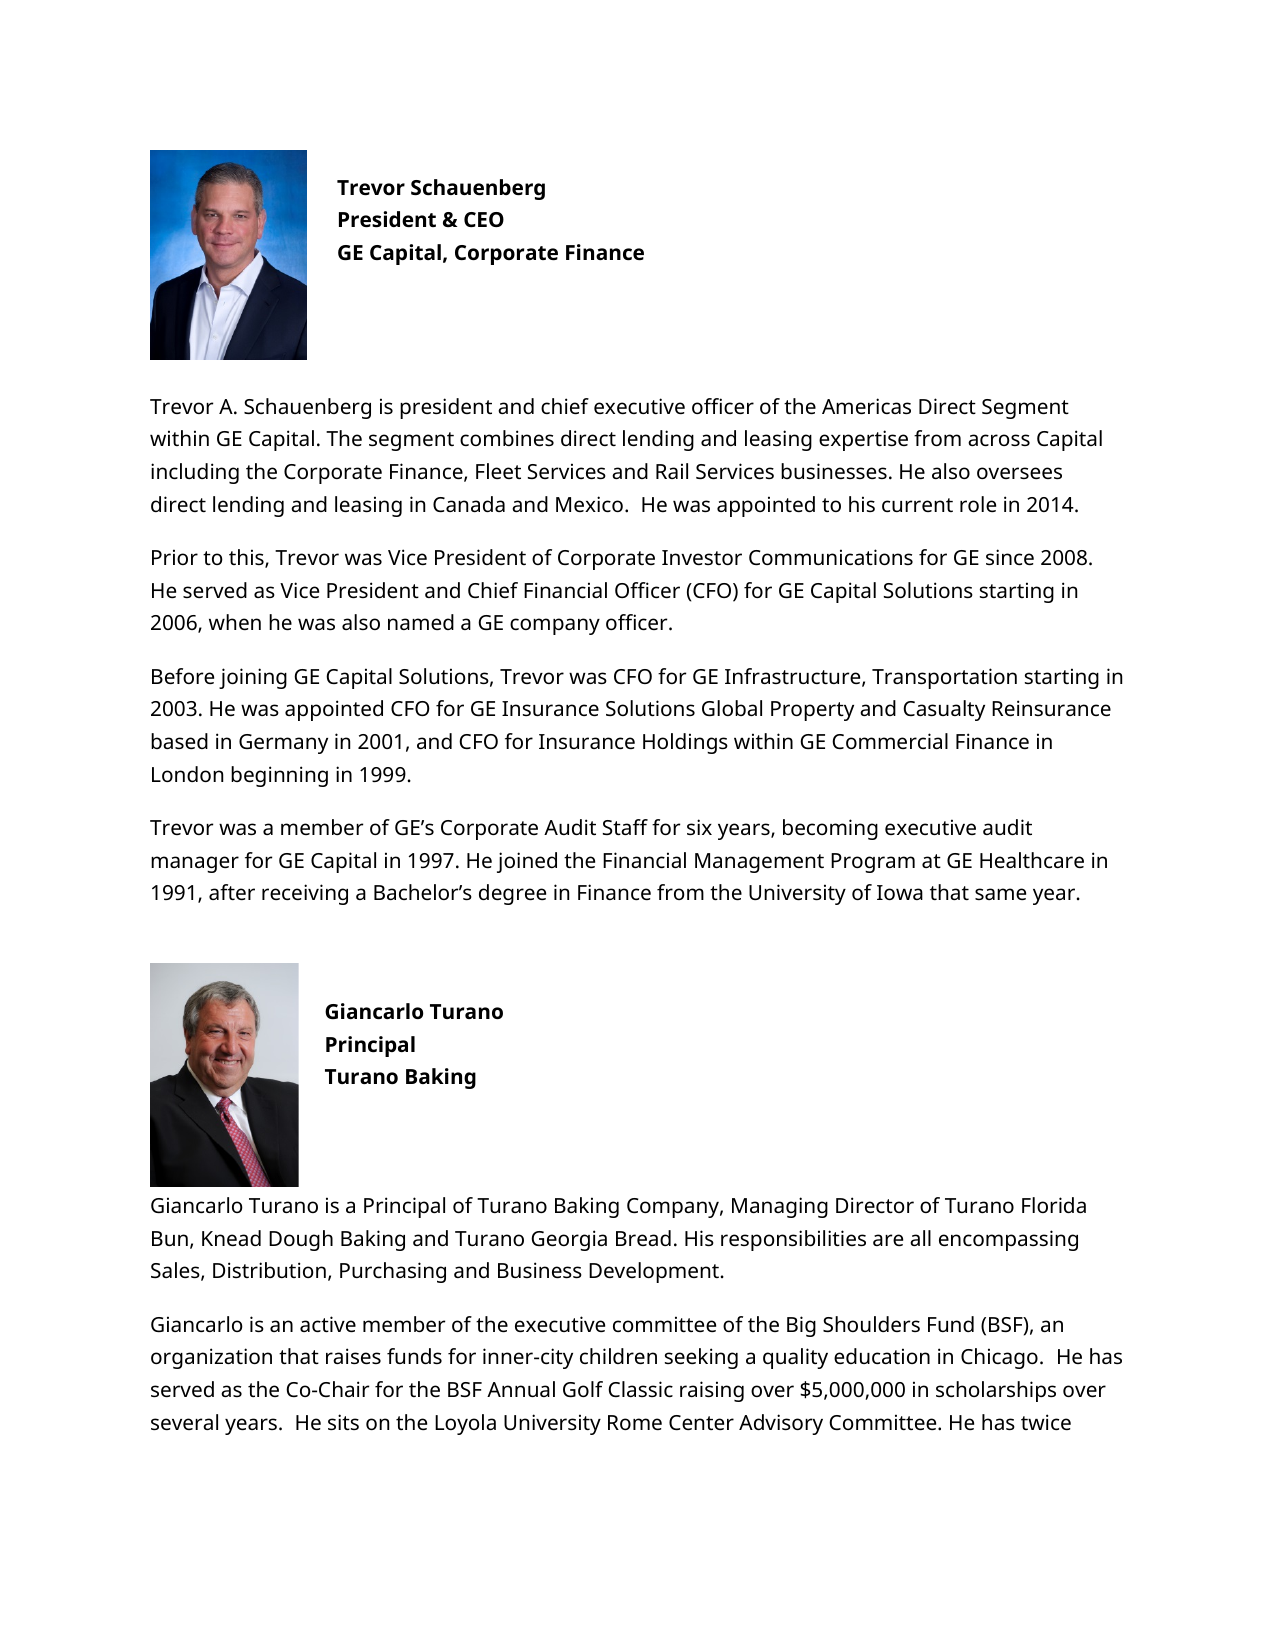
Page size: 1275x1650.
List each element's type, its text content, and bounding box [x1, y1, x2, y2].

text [150, 1310, 1125, 1436]
picture [150, 963, 299, 1187]
text Trevor A. Schauenberg is president and chief executive officer of the Americas Direct Segment within GE Capital. The segment combines direct lending and leasing expertise from across Capital including the Corporate Finance, Fleet Services and Rail Services businesses. He also oversees direct lending and leasing in Canada and Mexico. He was appointed to his current role in 2014. [150, 392, 1125, 518]
text Prior to this, Trevor was Vice President of Corporate Investor Communications for GE since 2008. He served as Vice President and Chief Financial Officer (CFO) for GE Capital Solutions starting in 2006, when he was also named a GE company officer. [150, 543, 1125, 637]
picture [150, 150, 307, 360]
text Giancarlo Turano is a Principal of Turano Baking Company, Managing Director of Turano Florida Bun, Knead Dough Baking and Turano Georgia Bread. His responsibilities are all encompassing Sales, Distribution, Purchasing and Business Development. [150, 1191, 1125, 1285]
text Before joining GE Capital Solutions, Trevor was CFO for GE Infrastructure, Transportation starting in 2003. He was appointed CFO for GE Insurance Solutions Global Property and Casualty Reinsurance based in Germany in 2001, and CFO for Insurance Holdings within GE Commercial Finance in London beginning in 1999. [150, 662, 1125, 788]
text Trevor was a member of GE’s Corporate Audit Staff for six years, becoming executive audit manager for GE Capital in 1997. He joined the Financial Management Program at GE Healthcare in 1991, after receiving a Bachelor’s degree in Finance from the University of Iowa that same year. [150, 813, 1125, 939]
